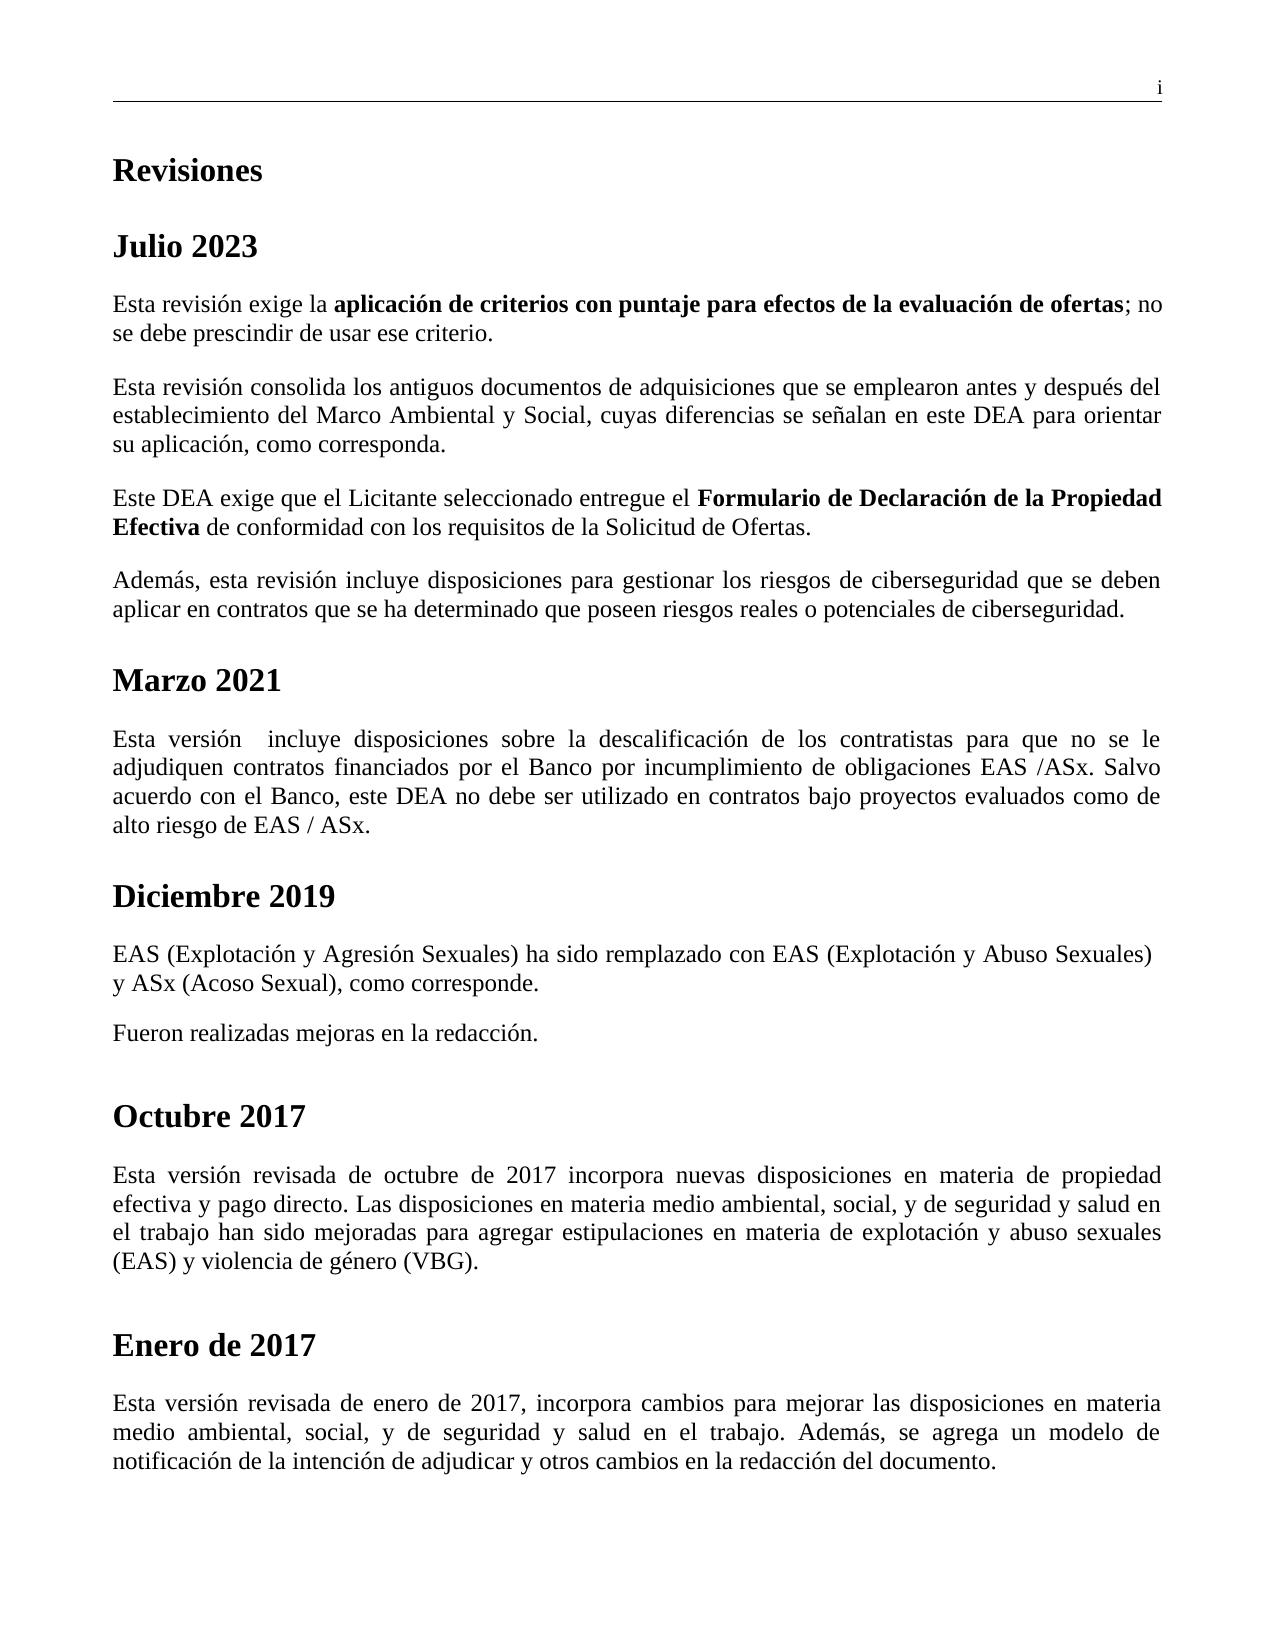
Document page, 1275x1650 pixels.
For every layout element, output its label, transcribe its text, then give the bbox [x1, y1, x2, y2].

text Diciembre 2019 [112, 876, 1154, 914]
text Este DEA exige que el Licitante seleccionado entregue el Formulario de Declaración de la Propiedad Efectiva de conformidad con los requisitos de la Solicitud de Ofertas. [112, 483, 1162, 540]
text Octubre 2017 [112, 1097, 1162, 1135]
text Enero de 2017 [112, 1325, 1162, 1363]
text EAS (Explotación y Agresión Sexuales) ha sido remplazado con EAS (Explotación y Abuso Sexuales) y ASx (Acoso Sexual), como corresponde. [112, 939, 1154, 997]
text Esta versión incluye disposiciones sobre la descalificación de los contratistas para que no se le adjudiquen contratos financiados por el Banco por incumplimiento de obligaciones EAS /ASx. Salvo acuerdo con el Banco, este DEA no debe ser utilizado en contratos bajo proyectos evaluados como de alto riesgo de EAS / ASx. [112, 724, 1162, 839]
text Esta versión revisada de octubre de 2017 incorpora nuevas disposiciones en materia de propiedad efectiva y pago directo. Las disposiciones en materia medio ambiental, social, y de seguridad y salud en el trabajo han sido mejoradas para agregar estipulaciones en materia de explotación y abuso sexuales (EAS) y violencia de género (VBG). [112, 1160, 1162, 1275]
text Esta revisión consolida los antiguos documentos de adquisiciones que se emplearon antes y después del establecimiento del Marco Ambiental y Social, cuyas diferencias se señalan en este DEA para orientar su aplicación, como corresponda. [112, 372, 1162, 458]
text Marzo 2021 [112, 660, 1154, 699]
text Fueron realizadas mejoras en la redacción. [112, 1018, 1154, 1047]
text Revisiones [112, 150, 1162, 188]
text Esta versión revisada de enero de 2017, incorpora cambios para mejorar las disposiciones en materia medio ambiental, social, y de seguridad y salud en el trabajo. Además, se agrega un modelo de notificación de la intención de adjudicar y otros cambios en la redacción del documento. [112, 1388, 1162, 1474]
text Julio 2023 [112, 226, 1154, 264]
text Esta revisión exige la aplicación de criterios con puntaje para efectos de la evaluación de ofertas; no se debe prescindir de usar ese criterio. [112, 289, 1162, 347]
text Además, esta revisión incluye disposiciones para gestionar los riesgos de ciberseguridad que se deben aplicar en contratos que se ha determinado que poseen riesgos reales o potenciales de ciberseguridad. [112, 565, 1162, 623]
